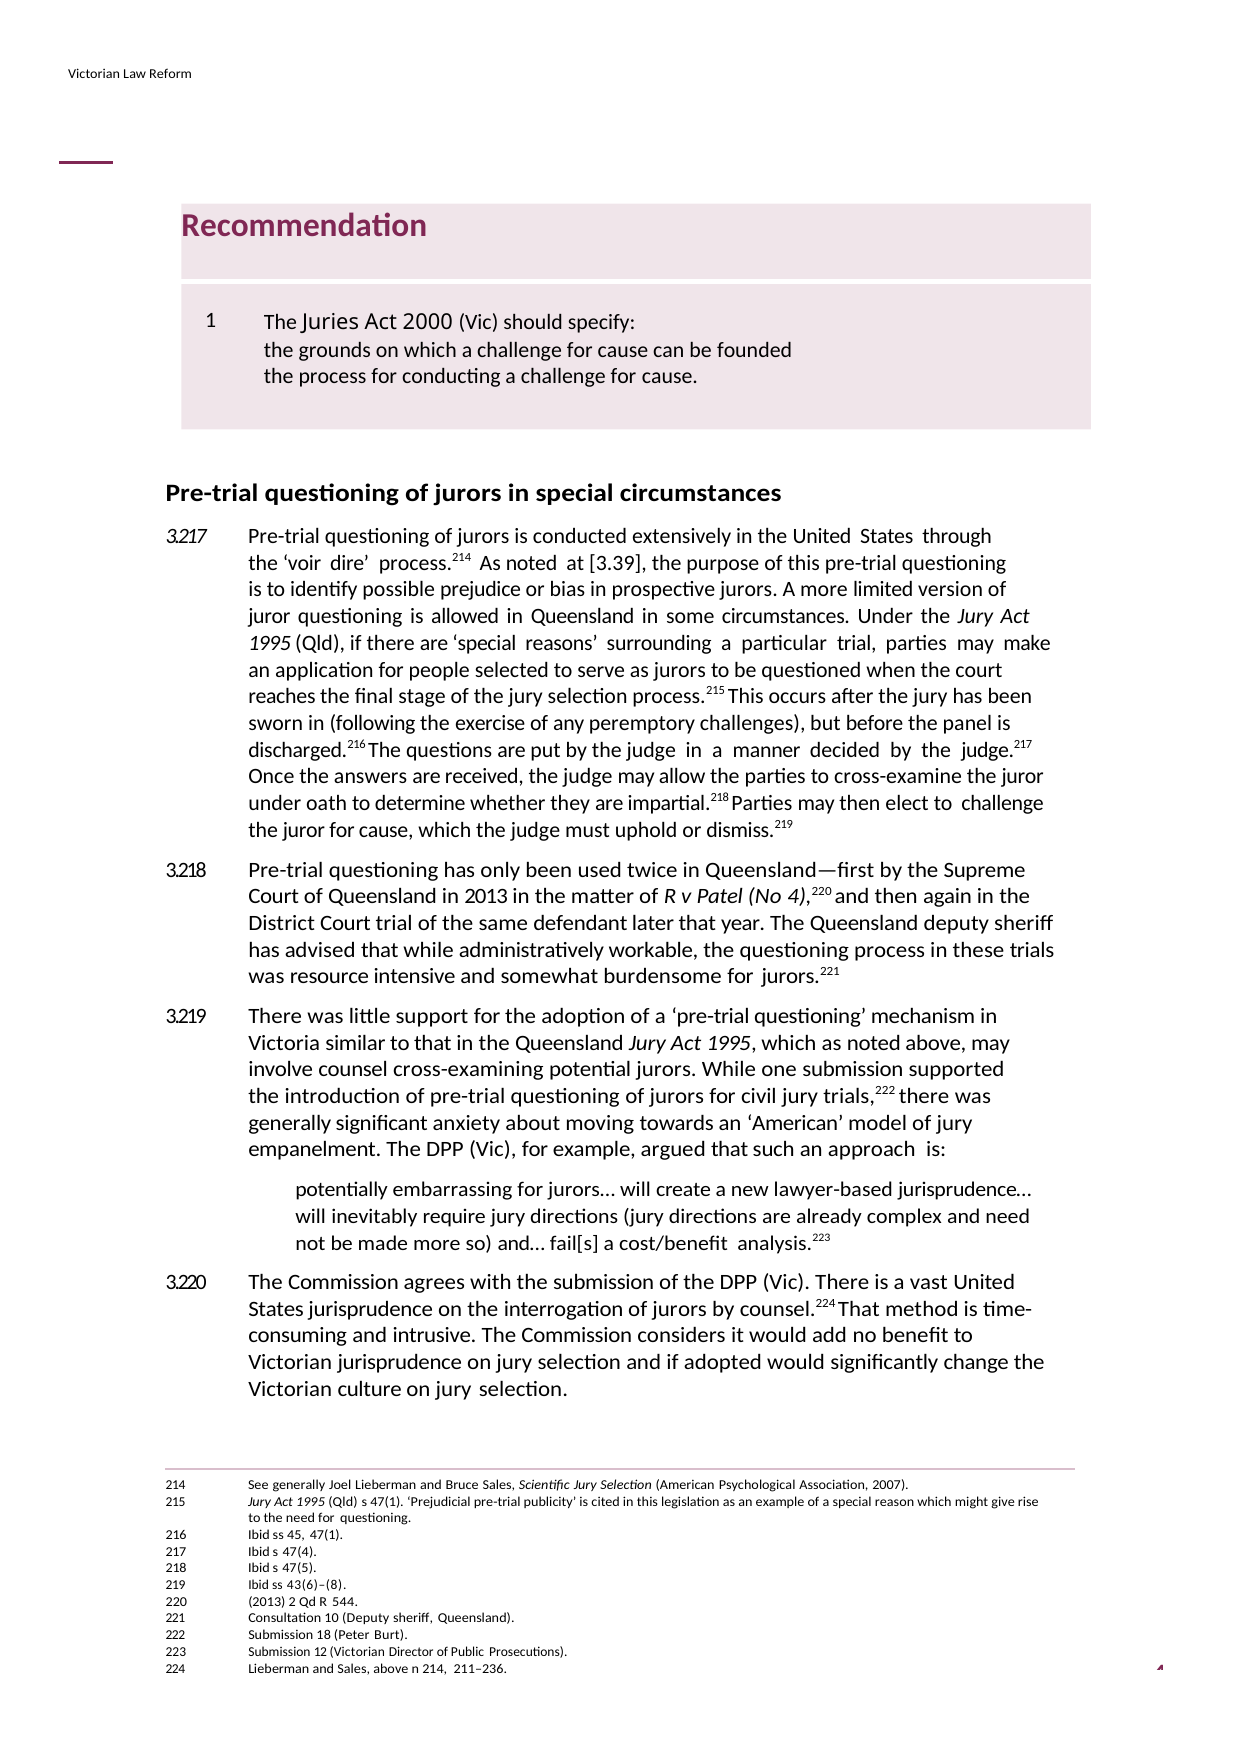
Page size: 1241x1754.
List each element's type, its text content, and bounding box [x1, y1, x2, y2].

list Jury Act 1995 (Qld) s 47(1). ‘Prejudicial pre-trial publicity’ is cited in this legislation as an example of a special reason which might give rise to the need for questioning. [165, 1493, 1061, 1526]
subtitle Pre-trial questioning of jurors in special circumstances [165, 477, 1240, 508]
text 219 Ibid ss 43(6)–(8). [165, 1576, 1240, 1593]
list Submission 18 (Peter Burt). [165, 1626, 1240, 1643]
list Consultation 10 (Deputy sheriff, Queensland). [165, 1610, 1240, 1626]
text potentially embarrassing for jurors… will create a new lawyer-based jurisprudence… will inevitably require jury directions (jury directions are already complex and need not be made more so) and… fail[s] a cost/benefit analysis.223 [295, 1176, 1051, 1255]
list Lieberman and Sales, above n 214, 211–236. [165, 1660, 1240, 1676]
text 1995 (Qld), if there are ‘special reasons’ surrounding a particular trial, parties may make an application for people selected to serve as jurors to be questioned when the court reaches the final stage of the jury selection process.215 This occurs after the jury has been sworn in (following the exercise of any peremptory challenges), but before the panel is discharged.216 The questions are put by the judge in a manner decided by the judge.217 Once the answers are received, the judge may allow the parties to cross-examine the juror under oath to determine whether they are impartial.218 Parties may then elect to challenge the juror for cause, which the judge must uphold or dismiss.219 [248, 629, 1063, 842]
text 216 Ibid ss 45, 47(1). [165, 1526, 1240, 1543]
list There was little support for the adoption of a ‘pre-trial questioning’ mechanism in Victoria similar to that in the Queensland Jury Act 1995, which as noted above, may involve counsel cross-examining potential jurors. While one submission supported the introduction of pre-trial questioning of jurors for civil jury trials,222 there was generally significant anxiety about moving towards an ‘American’ model of jury empanelment. The DPP (Vic), for example, argued that such an approach is: [165, 1002, 1030, 1162]
list See generally Joel Lieberman and Bruce Sales, Scientific Jury Selection (American Psychological Association, 2007). [165, 1476, 1240, 1493]
text 217 Ibid s 47(4). [165, 1543, 1240, 1559]
text 220 (2013) 2 Qd R 544. [165, 1593, 1240, 1609]
list Pre-trial questioning of jurors is conducted extensively in the United States through the ‘voir dire’ process.214 As noted at [3.39], the purpose of this pre-trial questioning is to identify possible prejudice or bias in prospective jurors. A more limited version of juror questioning is allowed in Queensland in some circumstances. Under the Jury Act [165, 522, 1034, 629]
list Pre-trial questioning has only been used twice in Queensland—first by the Supreme Court of Queensland in 2013 in the matter of R v Patel (No 4),220 and then again in the District Court trial of the same defendant later that year. The Queensland deputy sheriff has advised that while administratively workable, the questioning process in these trials was resource intensive and somewhat burdensome for jurors.221 [165, 856, 1074, 989]
text 218 Ibid s 47(5). [165, 1559, 1240, 1576]
list The Commission agrees with the submission of the DPP (Vic). There is a vast United States jurisprudence on the interrogation of jurors by counsel.224 That method is time- consuming and intrusive. The Commission considers it would add no benefit to Victorian jurisprudence on jury selection and if adopted would significantly change the Victorian culture on jury selection. [165, 1268, 1059, 1402]
list Submission 12 (Victorian Director of Public Prosecutions). [165, 1643, 1240, 1659]
